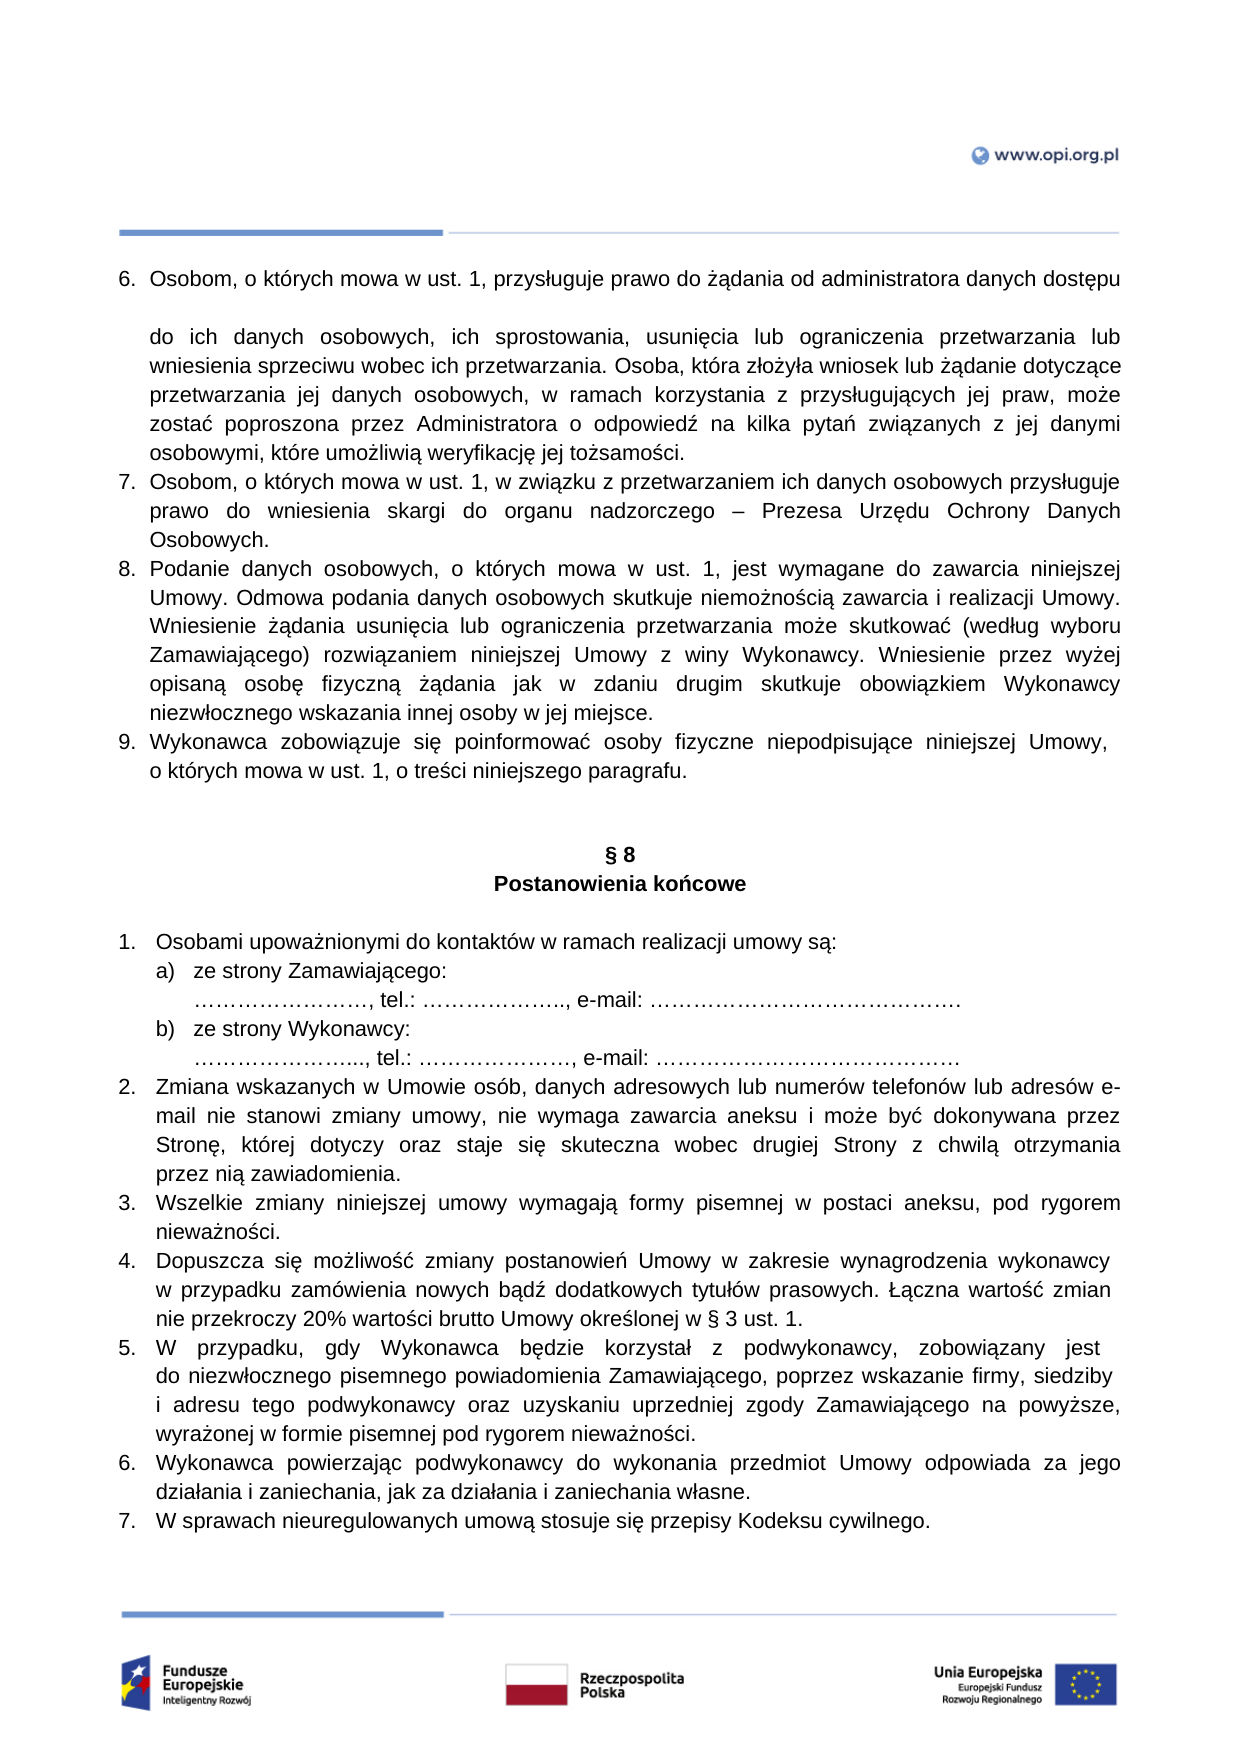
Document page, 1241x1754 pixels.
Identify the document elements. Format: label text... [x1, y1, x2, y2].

list W przypadku, gdy Wykonawca będzie korzystał z podwykonawcy, zobowiązany jest do niezwłocznego pisemnego powiadomienia Zamawiającego, poprzez wskazanie firmy, siedziby i adresu tego podwykonawcy oraz uzyskaniu uprzedniej zgody Zamawiającego na powyższe, wyrażonej w formie pisemnej pod rygorem nieważności. [118, 1334, 1122, 1446]
list Osobom, o których mowa w ust. 1, przysługuje prawo do żądania od administratora danych dostępu do ich danych osobowych, ich sprostowania, usunięcia lub ograniczenia przetwarzania lub wniesienia sprzeciwu wobec ich przetwarzania. Osoba, która złożyła wniosek lub żądanie dotyczące przetwarzania jej danych osobowych, w ramach korzystania z przysługujących jej praw, może zostać poproszona przez Administratora o odpowiedź na kilka pytań związanych z jej danymi osobowymi, które umożliwią weryfikację jej tożsamości. [118, 266, 1122, 465]
list ze strony Zamawiającego: [156, 958, 1122, 983]
text ……………………, tel.: ……………….., e-mail: ……………………………………. [193, 987, 1122, 1012]
list Wszelkie zmiany niniejszej umowy wymagają formy pisemnej w postaci aneksu, pod rygorem nieważności. [118, 1189, 1122, 1244]
picture [5, 1610, 1234, 1752]
list ze strony Wykonawcy: [156, 1016, 1122, 1041]
text § 8 [118, 842, 1122, 867]
text …………………..., tel.: …………………, e-mail: …………………………………… [193, 1045, 1122, 1070]
list Podanie danych osobowych, o których mowa w ust. 1, jest wymagane do zawarcia niniejszej Umowy. Odmowa podania danych osobowych skutkuje niemożnością zawarcia i realizacji Umowy. Wniesienie żądania usunięcia lub ograniczenia przetwarzania może skutkować (według wyboru Zamawiającego) rozwiązaniem niniejszej Umowy z winy Wykonawcy. Wniesienie przez wyżej opisaną osobę fizyczną żądania jak w zdaniu drugim skutkuje obowiązkiem Wykonawcy niezwłocznego wskazania innej osoby w jej miejsce. [118, 555, 1122, 725]
list Wykonawca powierzając podwykonawcy do wykonania przedmiot Umowy odpowiada za jego działania i zaniechania, jak za działania i zaniechania własne. [118, 1450, 1122, 1504]
list Osobami upoważnionymi do kontaktów w ramach realizacji umowy są: [118, 929, 1122, 954]
picture [0, 0, 1238, 237]
text Postanowienia końcowe [118, 871, 1122, 896]
list Dopuszcza się możliwość zmiany postanowień Umowy w zakresie wynagrodzenia wykonawcy w przypadku zamówienia nowych bądź dodatkowych tytułów prasowych. Łączna wartość zmian nie przekroczy 20% wartości brutto Umowy określonej w § 3 ust. 1. [118, 1247, 1122, 1331]
list Zmiana wskazanych w Umowie osób, danych adresowych lub numerów telefonów lub adresów e-mail nie stanowi zmiany umowy, nie wymaga zawarcia aneksu i może być dokonywana przez Stronę, której dotyczy oraz staje się skuteczna wobec drugiej Strony z chwilą otrzymania przez nią zawiadomienia. [118, 1074, 1122, 1186]
list W sprawach nieuregulowanych umową stosuje się przepisy Kodeksu cywilnego. [118, 1508, 1122, 1533]
list Osobom, o których mowa w ust. 1, w związku z przetwarzaniem ich danych osobowych przysługuje prawo do wniesienia skargi do organu nadzorczego – Prezesa Urzędu Ochrony Danych Osobowych. [118, 468, 1122, 552]
list Wykonawca zobowiązuje się poinformować osoby fizyczne niepodpisujące niniejszej Umowy, o których mowa w ust. 1, o treści niniejszego paragrafu. [118, 729, 1122, 783]
